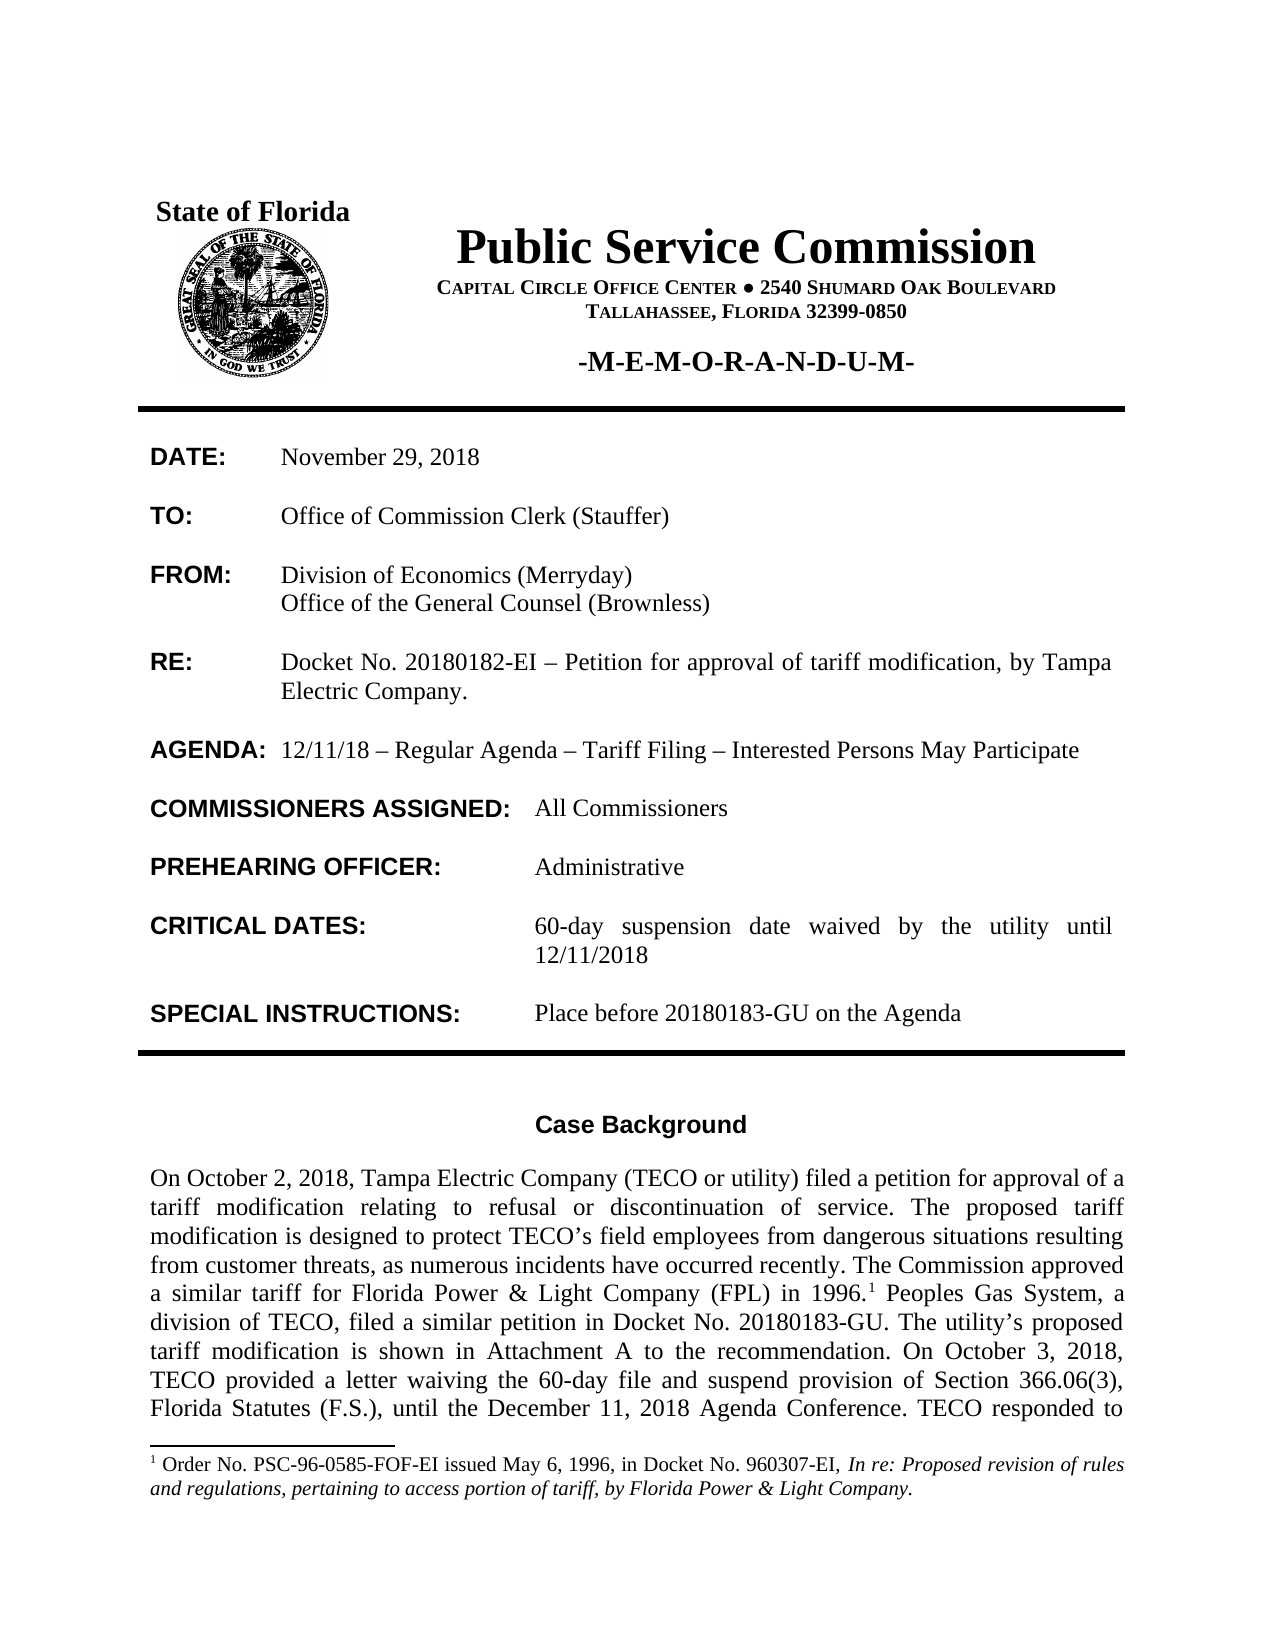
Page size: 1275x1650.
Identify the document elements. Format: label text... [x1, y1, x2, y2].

table_header Public Service Commission Capital Circle Office Center ● 2540 Shumard Oak Boulevard Tallahassee, Florida 32399-0850 -M-E-M-O-R-A-N-D-U-M- [367, 194, 1125, 406]
table_cell Place before 20180183-GU on the Agenda [522, 969, 1125, 1050]
table_cell PREHEARING OFFICER: [138, 822, 522, 881]
table_header State of Florida [138, 194, 367, 406]
subtitle Case Background [150, 1110, 1125, 1138]
table_cell AGENDA: [138, 705, 268, 763]
table_cell All Commissioners [522, 764, 1125, 822]
table_cell FROM: [138, 530, 268, 617]
table_cell DATE: [138, 412, 268, 471]
table_cell 12/11/18 – Regular Agenda – Tariff Filing – Interested Persons May Participate [269, 705, 1125, 763]
table_cell SPECIAL INSTRUCTIONS: [138, 969, 522, 1050]
table_cell Division of Economics (Merryday) Office of the General Counsel (Brownless) [269, 530, 1125, 617]
table_cell Docket No. 20180182-EI – Petition for approval of tariff modification, by Tampa Electric Company. [269, 617, 1125, 705]
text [150, 1163, 1125, 1422]
table_cell 60-day suspension date waived by the utility until 12/11/2018 [522, 881, 1125, 968]
table_cell COMMISSIONERS ASSIGNED: [138, 764, 522, 822]
table_cell TO: [138, 471, 268, 530]
table_cell Office of Commission Clerk (Stauffer) [269, 471, 1125, 530]
table_cell RE: [138, 617, 268, 705]
picture [177, 227, 329, 378]
table_cell Administrative [522, 822, 1125, 881]
table_cell CRITICAL DATES: [138, 881, 522, 968]
table_cell November 29, 2018 [269, 412, 1125, 471]
